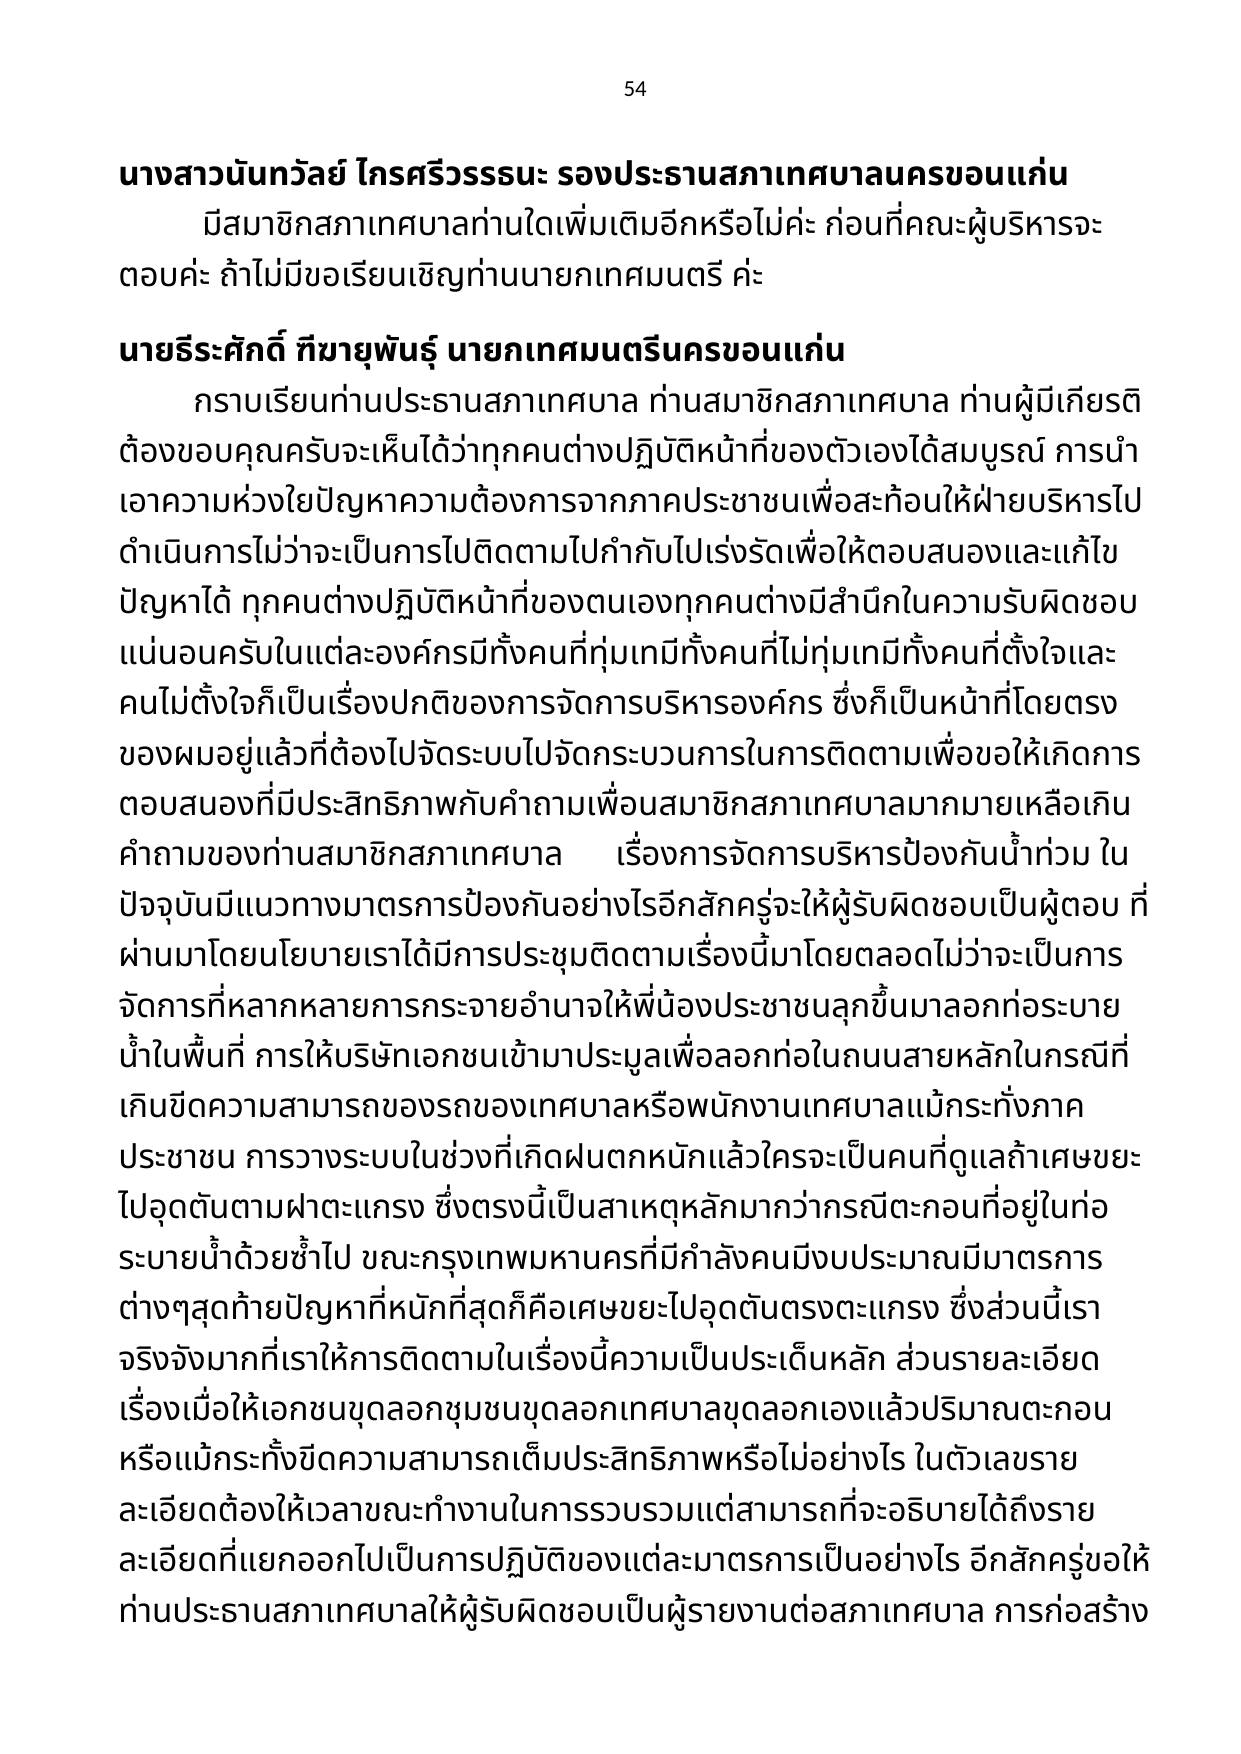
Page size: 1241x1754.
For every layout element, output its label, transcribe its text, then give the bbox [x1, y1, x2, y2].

text นายธีระศักดิ์ ฑีฆายุพันธุ์ นายกเทศมนตรีนครขอนแก่น [118, 326, 1152, 377]
text นางสาวนันทวัลย์ ไกรศรีวรรธนะ รองประธานสภาเทศบาลนครขอนแก่น [118, 150, 1152, 200]
text มีสมาชิกสภาเทศบาลท่านใดเพิ่มเติมอีกหรือไม่ค่ะ ก่อนที่คณะผู้บริหารจะตอบค่ะ ถ้าไม่มีขอเรียนเชิญท่านนายกเทศมนตรี ค่ะ [118, 200, 1152, 301]
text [118, 377, 1152, 1637]
